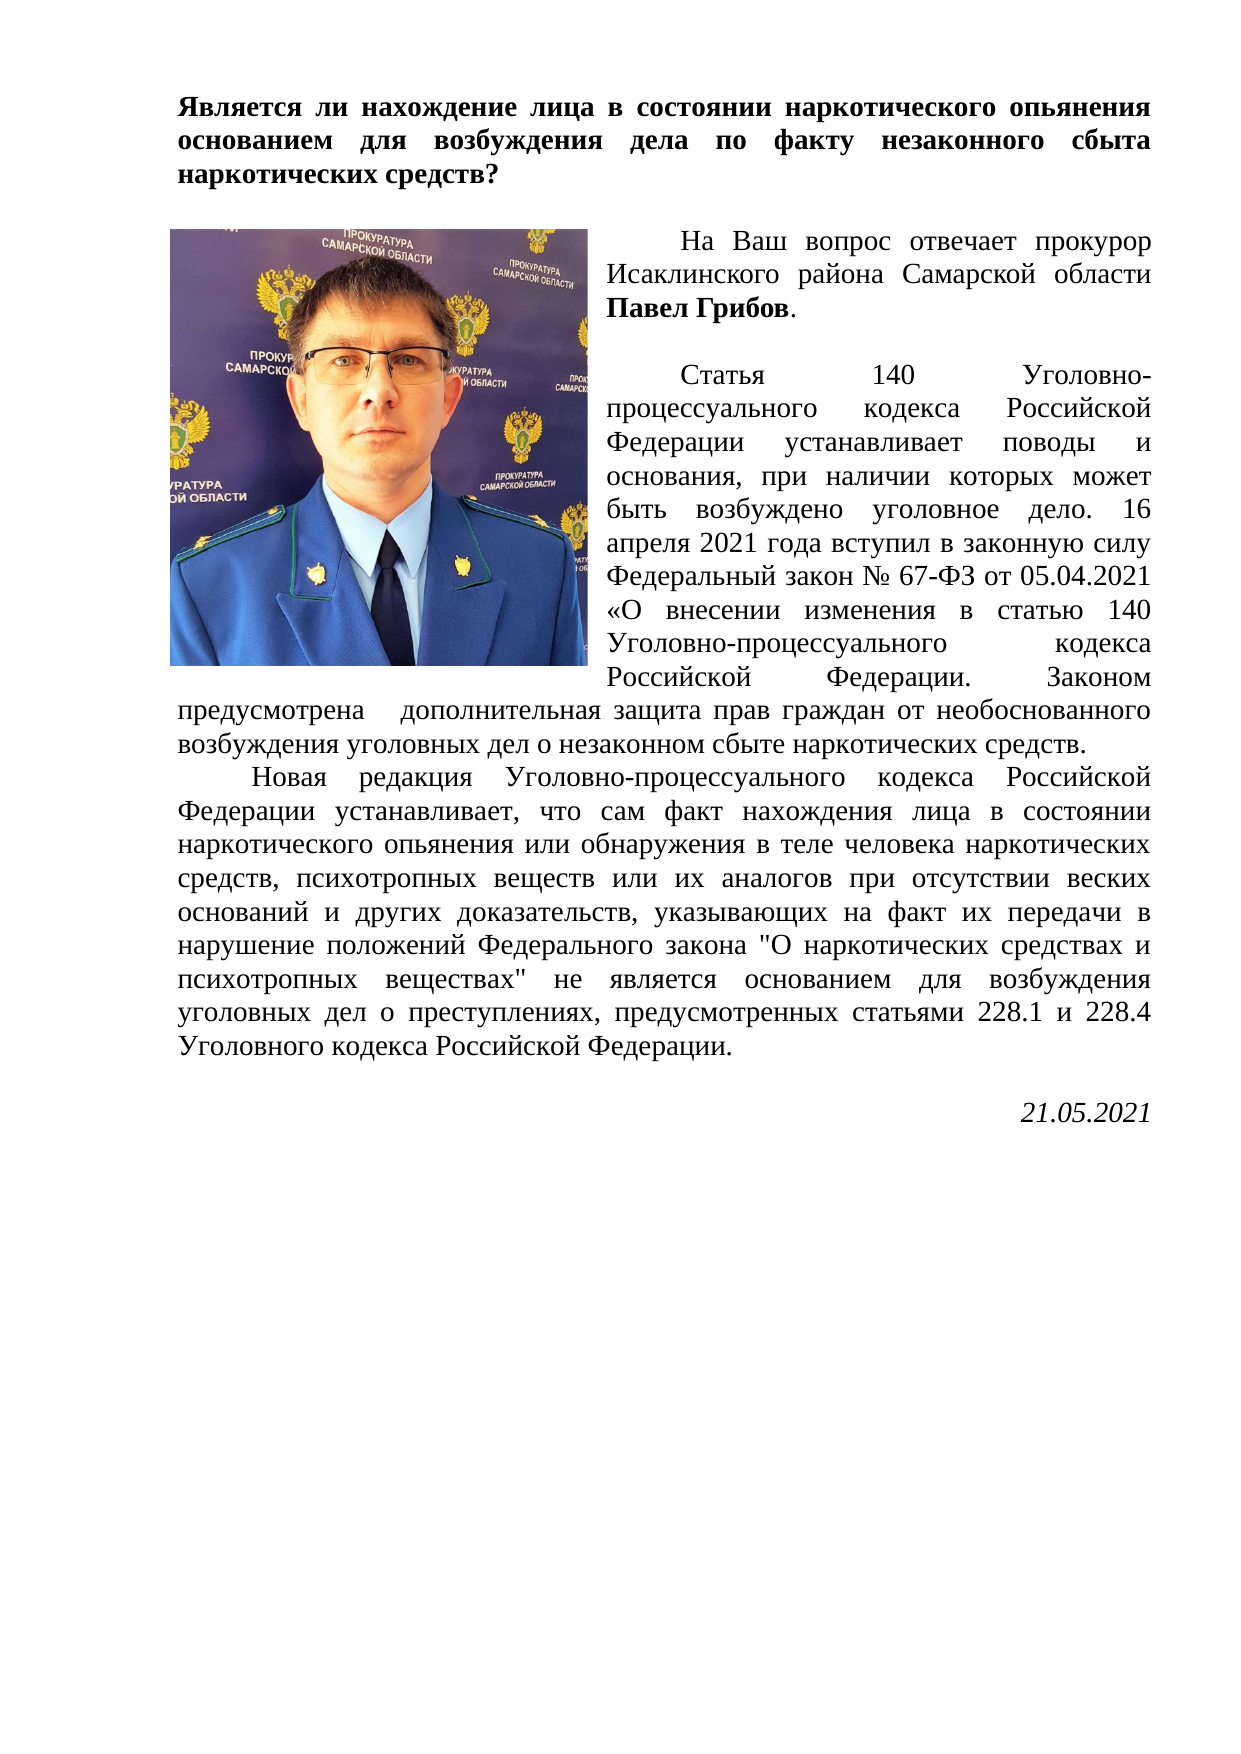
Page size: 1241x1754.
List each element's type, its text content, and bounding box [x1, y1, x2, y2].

text Является ли нахождение лица в состоянии наркотического опьянения основанием для возбуждения дела по факту незаконного сбыта наркотических средств? [177, 89, 1152, 189]
picture [168, 229, 588, 664]
text 21.05.2021 [177, 1095, 1152, 1128]
text На Ваш вопрос отвечает прокурор Исаклинского района Самарской области Павел Грибов. [177, 223, 1152, 323]
text Статья 140 Уголовно-процессуального кодекса Российской Федерации устанавливает поводы и основания, при наличии которых может быть возбуждено уголовное дело. 16 апреля 2021 года вступил в законную силу Федеральный закон № 67-ФЗ от 05.04.2021 «О внесении изменения в статью 140 Уголовно-процессуального кодекса Российской Федерации. Законом предусмотрена дополнительная защита прав граждан от необоснованного возбуждения уголовных дел о незаконном сбыте наркотических средств. [177, 357, 1152, 759]
text Новая редакция Уголовно-процессуального кодекса Российской Федерации устанавливает, что сам факт нахождения лица в состоянии наркотического опьянения или обнаружения в теле человека наркотических средств, психотропных веществ или их аналогов при отсутствии веских оснований и других доказательств, указывающих на факт их передачи в нарушение положений Федерального закона "О наркотических средствах и психотропных веществах" не является основанием для возбуждения уголовных дел о преступлениях, предусмотренных статьями 228.1 и 228.4 Уголовного кодекса Российской Федерации. [177, 759, 1152, 1061]
